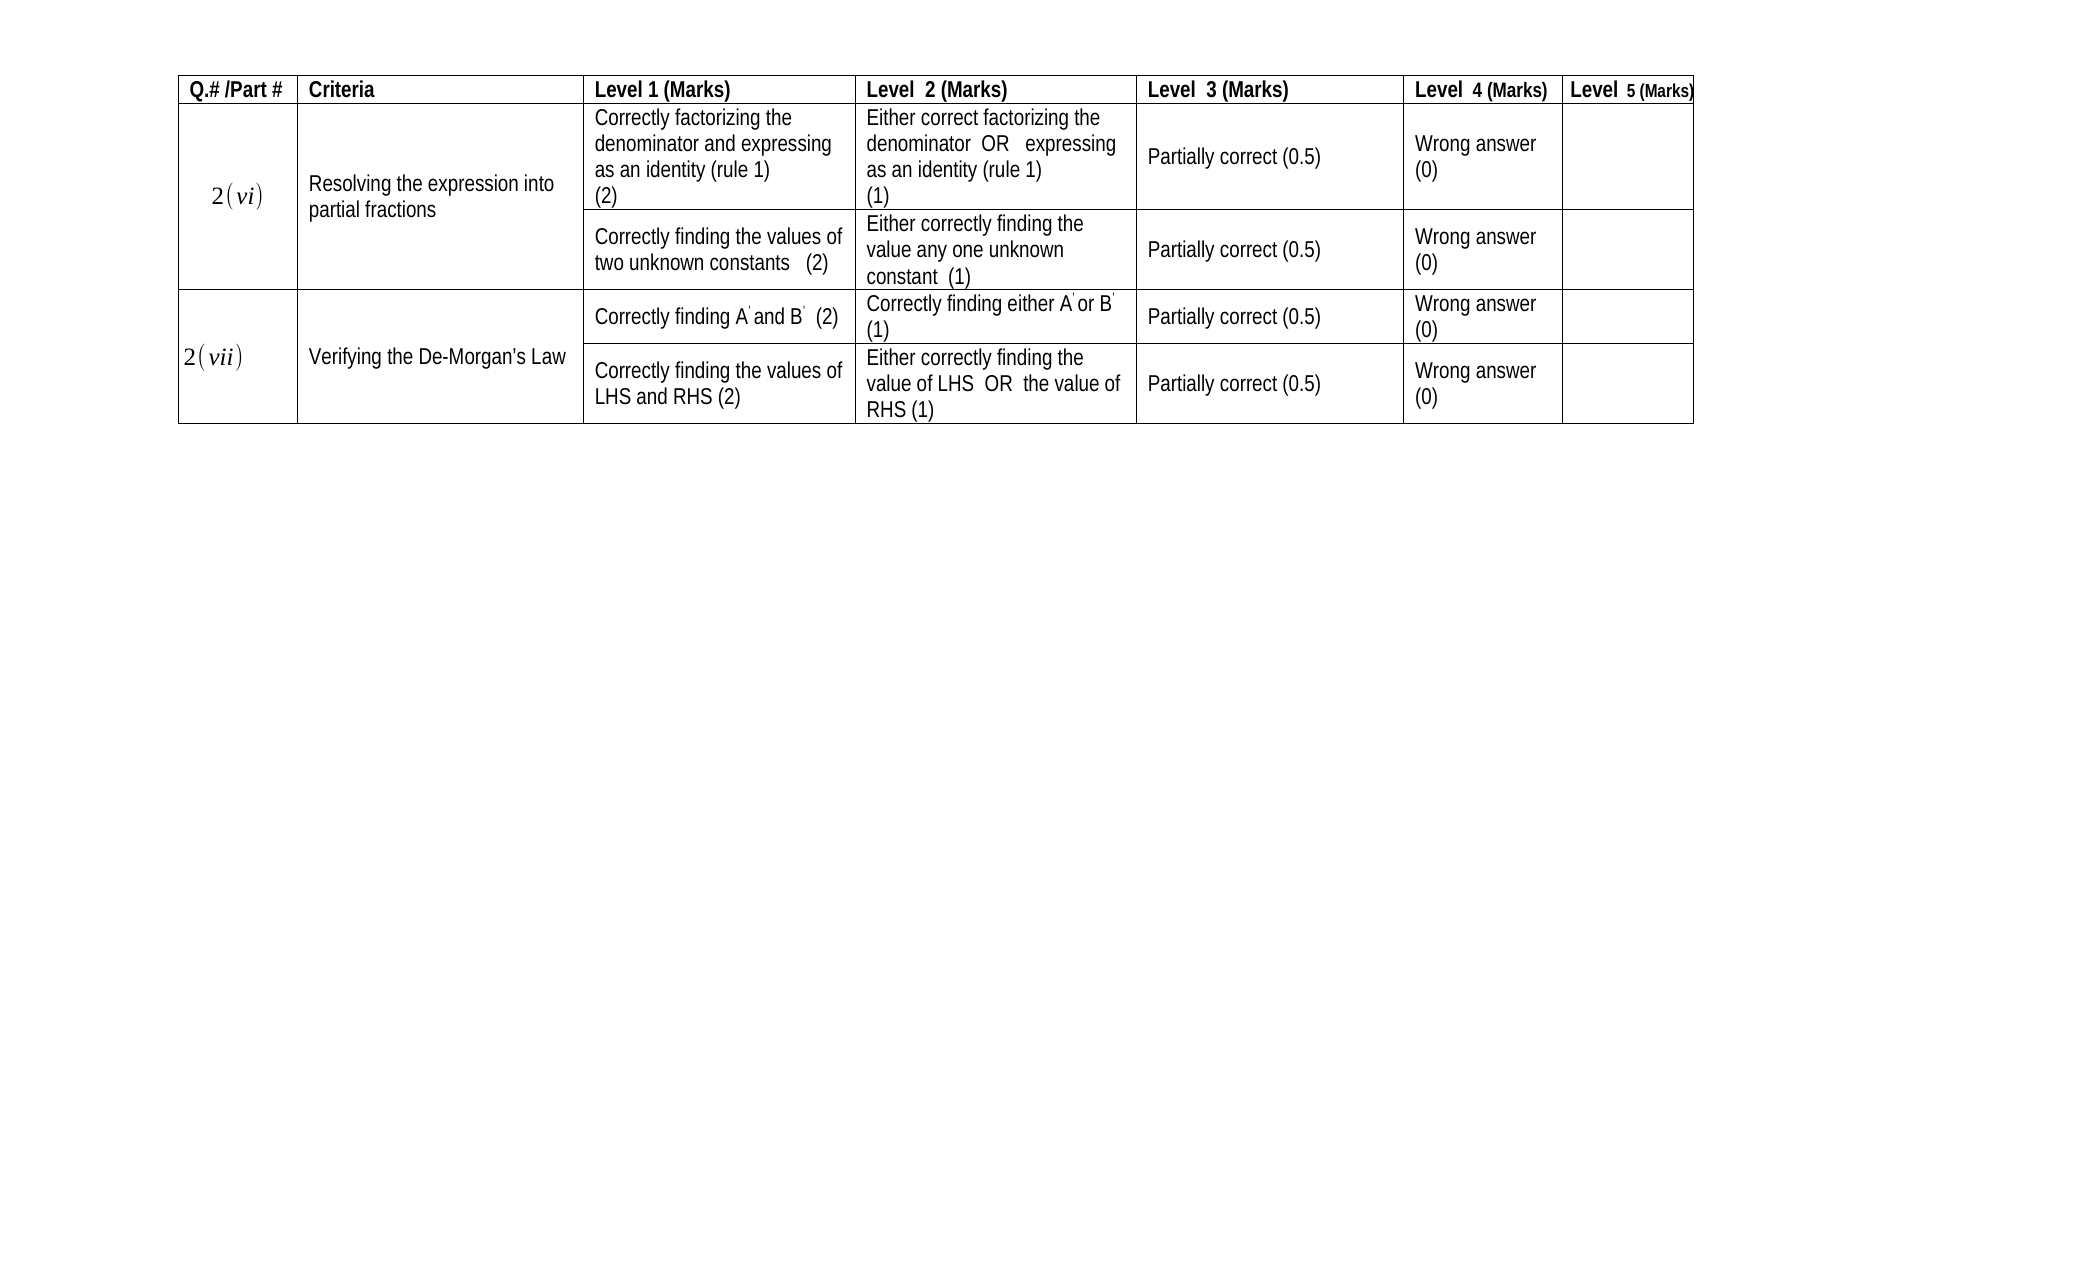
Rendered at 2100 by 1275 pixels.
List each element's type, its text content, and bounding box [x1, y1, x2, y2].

table_cell [1563, 104, 1693, 209]
table_header Level 4 (Marks) [1404, 76, 1562, 102]
table_cell Either correctly finding the value any one unknown constant (1) [856, 210, 1136, 289]
table_cell Verifying the De-Morgan’s Law [298, 290, 583, 423]
table_header Level 5 (Marks) [1563, 76, 1693, 102]
table_header Level 2 (Marks) [856, 76, 1136, 102]
table_header Q.# /Part # [179, 76, 297, 102]
table_header Criteria [298, 76, 583, 102]
table_cell Partially correct (0.5) [1137, 210, 1403, 289]
table_cell [179, 290, 297, 423]
table_cell Correctly finding A’ and B’ (2) [584, 290, 855, 343]
table_cell [1563, 290, 1693, 343]
table_header Level 1 (Marks) [584, 76, 855, 102]
table_cell Correctly factorizing the denominator and expressing as an identity (rule 1) (2) [584, 104, 855, 209]
table_cell [179, 104, 297, 289]
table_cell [1137, 104, 1403, 209]
table_cell Wrong answer (0) [1404, 104, 1562, 209]
table_cell Correctly finding the values of two unknown constants (2) [584, 210, 855, 289]
table_cell Wrong answer (0) [1404, 290, 1562, 343]
table_header Level 3 (Marks) [1137, 76, 1403, 102]
table_cell Resolving the expression into partial fractions [298, 104, 583, 289]
table_cell [1563, 210, 1693, 289]
table_cell Either correctly finding the value of LHS OR the value of RHS (1) [856, 344, 1136, 423]
table_cell Correctly finding either A’ or B’ (1) [856, 290, 1136, 343]
table_cell Wrong answer (0) [1404, 210, 1562, 289]
table_cell [1563, 344, 1693, 423]
table_cell Correctly finding the values of LHS and RHS (2) [584, 344, 855, 423]
table_cell Wrong answer (0) [1404, 344, 1562, 423]
table_cell Partially correct (0.5) [1137, 344, 1403, 423]
table_cell Partially correct (0.5) [1137, 290, 1403, 343]
table_cell Either correct factorizing the denominator OR expressing as an identity (rule 1) (1) [856, 104, 1136, 209]
